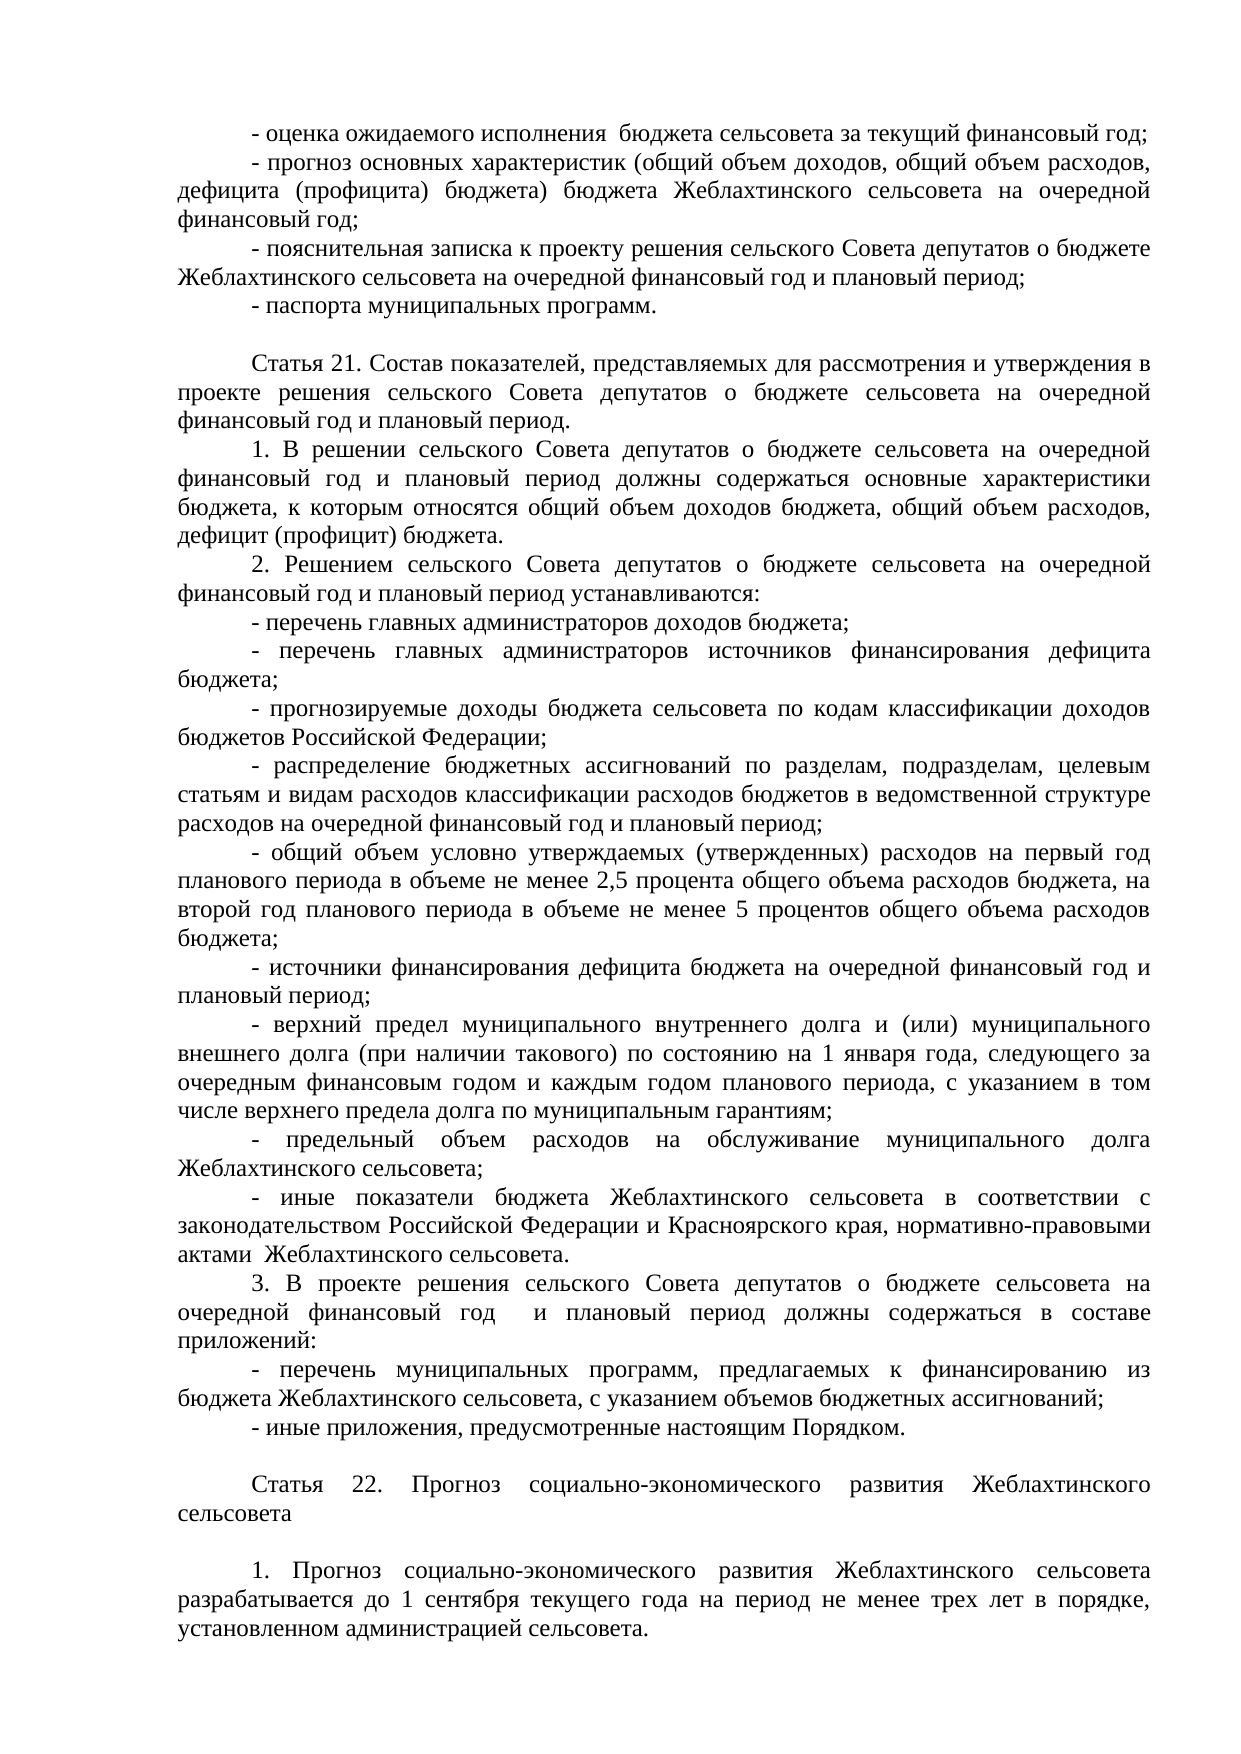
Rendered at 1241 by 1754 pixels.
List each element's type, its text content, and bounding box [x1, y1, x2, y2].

text Статья 21. Состав показателей, представляемых для рассмотрения и утверждения в проекте решения сельского Совета депутатов о бюджете сельсовета на очередной финансовый год и плановый период. [177, 348, 1152, 434]
text 2. Решением сельского Совета депутатов о бюджете сельсовета на очередной финансовый год и плановый период устанавливаются: [177, 549, 1152, 607]
text - источники финансирования дефицита бюджета на очередной финансовый год и плановый период; [177, 952, 1152, 1009]
text - перечень главных администраторов доходов бюджета; [177, 607, 1152, 636]
text Статья 22. Прогноз социально-экономического развития Жеблахтинского сельсовета [177, 1469, 1152, 1527]
text - предельный объем расходов на обслуживание муниципального долга Жеблахтинского сельсовета; [177, 1124, 1152, 1182]
text - прогнозируемые доходы бюджета сельсовета по кодам классификации доходов бюджетов Российской Федерации; [177, 693, 1152, 751]
text - перечень муниципальных программ, предлагаемых к финансированию из бюджета Жеблахтинского сельсовета, с указанием объемов бюджетных ассигнований; [177, 1354, 1152, 1412]
text - пояснительная записка к проекту решения сельского Совета депутатов о бюджете Жеблахтинского сельсовета на очередной финансовый год и плановый период; [177, 233, 1152, 291]
text - иные показатели бюджета Жеблахтинского сельсовета в соответствии с законодательством Российской Федерации и Красноярского края, нормативно-правовыми актами Жеблахтинского сельсовета. [177, 1182, 1152, 1268]
text 1. В решении сельского Совета депутатов о бюджете сельсовета на очередной финансовый год и плановый период должны содержаться основные характеристики бюджета, к которым относятся общий объем доходов бюджета, общий объем расходов, дефицит (профицит) бюджета. [177, 434, 1152, 549]
text - распределение бюджетных ассигнований по разделам, подразделам, целевым статьям и видам расходов классификации расходов бюджетов в ведомственной структуре расходов на очередной финансовый год и плановый период; [177, 751, 1152, 837]
text - верхний предел муниципального внутреннего долга и (или) муниципального внешнего долга (при наличии такового) по состоянию на 1 января года, следующего за очередным финансовым годом и каждым годом планового периода, с указанием в том числе верхнего предела долга по муниципальным гарантиям; [177, 1009, 1152, 1124]
text - общий объем условно утверждаемых (утвержденных) расходов на первый год планового периода в объеме не менее 2,5 процента общего объема расходов бюджета, на второй год планового периода в объеме не менее 5 процентов общего объема расходов бюджета; [177, 837, 1152, 952]
text 1. Прогноз социально-экономического развития Жеблахтинского сельсовета разрабатывается до 1 сентября текущего года на период не менее трех лет в порядке, установленном администрацией сельсовета. [177, 1556, 1152, 1642]
text - паспорта муниципальных программ. [177, 291, 1152, 319]
text - оценка ожидаемого исполнения бюджета сельсовета за текущий финансовый год; [177, 118, 1152, 147]
text - иные приложения, предусмотренные настоящим Порядком. [177, 1412, 1152, 1441]
text 3. В проекте решения сельского Совета депутатов о бюджете сельсовета на очередной финансовый год и плановый период должны содержаться в составе приложений: [177, 1268, 1152, 1354]
text - прогноз основных характеристик (общий объем доходов, общий объем расходов, дефицита (профицита) бюджета) бюджета Жеблахтинского сельсовета на очередной финансовый год; [177, 147, 1152, 233]
text - перечень главных администраторов источников финансирования дефицита бюджета; [177, 636, 1152, 693]
